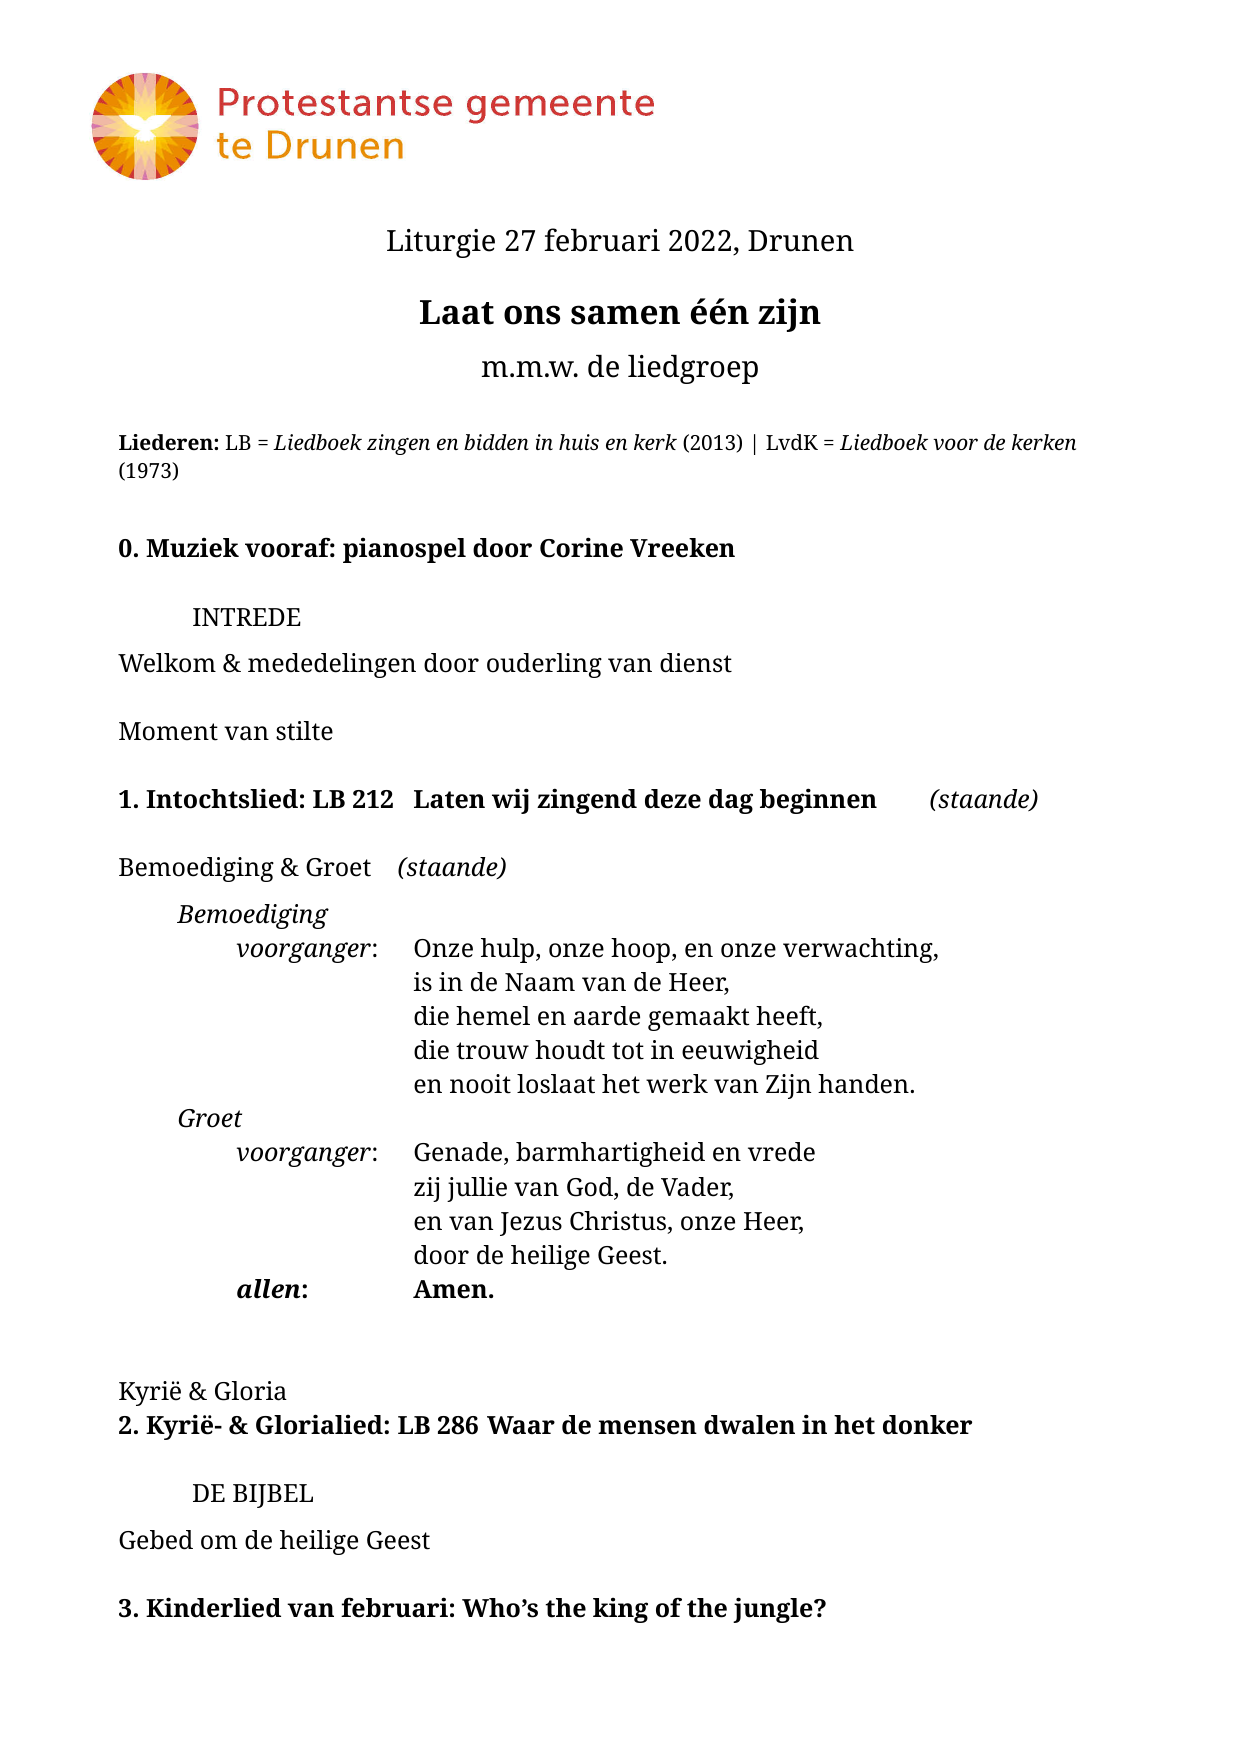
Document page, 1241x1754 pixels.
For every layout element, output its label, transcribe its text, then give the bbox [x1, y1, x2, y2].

text Groet [177, 1101, 1122, 1135]
text INTREDE [192, 599, 1122, 633]
text 3. Kinderlied van februari: Who’s the king of the jungle? [118, 1590, 1137, 1624]
text Gebed om de heilige Geest [118, 1522, 1122, 1556]
text 2. Kyrië- & Glorialied: LB 286 Waar de mensen dwalen in het donker [118, 1408, 1122, 1442]
text voorganger: Onze hulp, onze hoop, en onze verwachting, is in de Naam van de Heer, [236, 931, 1122, 999]
text Bemoediging [177, 897, 1122, 931]
text DE BIJBEL [192, 1476, 1122, 1510]
text m.m.w. de liedgroep [118, 347, 1122, 415]
text Bemoediging & Groet (staande) [118, 850, 1122, 884]
text die trouw houdt tot in eeuwigheid [236, 1033, 1122, 1067]
text Welkom & mededelingen door ouderling van dienst [118, 646, 1122, 680]
text Laat ons samen één zijn [118, 289, 1122, 334]
text Kyrië & Gloria [118, 1373, 1122, 1408]
text voorganger: Genade, barmhartigheid en vrede zij jullie van God, de Vader, en van Jezus Christus, onze Heer, [236, 1135, 1122, 1237]
picture [0, 0, 1238, 207]
text Liturgie 27 februari 2022, Drunen [118, 220, 1122, 289]
text 1. Intochtslied: LB 212 Laten wij zingend deze dag beginnen (staande) [118, 782, 1122, 816]
text door de heilige Geest. [236, 1237, 1122, 1271]
text die hemel en aarde gemaakt heeft, [236, 999, 1122, 1033]
text Liederen: LB = Liedboek zingen en bidden in huis en kerk (2013) | LvdK = Liedboek voor de kerken (1973) [118, 428, 1122, 484]
text en nooit loslaat het werk van Zijn handen. [236, 1067, 1122, 1101]
text 0. Muziek vooraf: pianospel door Corine Vreeken [118, 531, 1122, 565]
text allen: Amen. [236, 1271, 1122, 1305]
text Moment van stilte [118, 714, 1122, 748]
